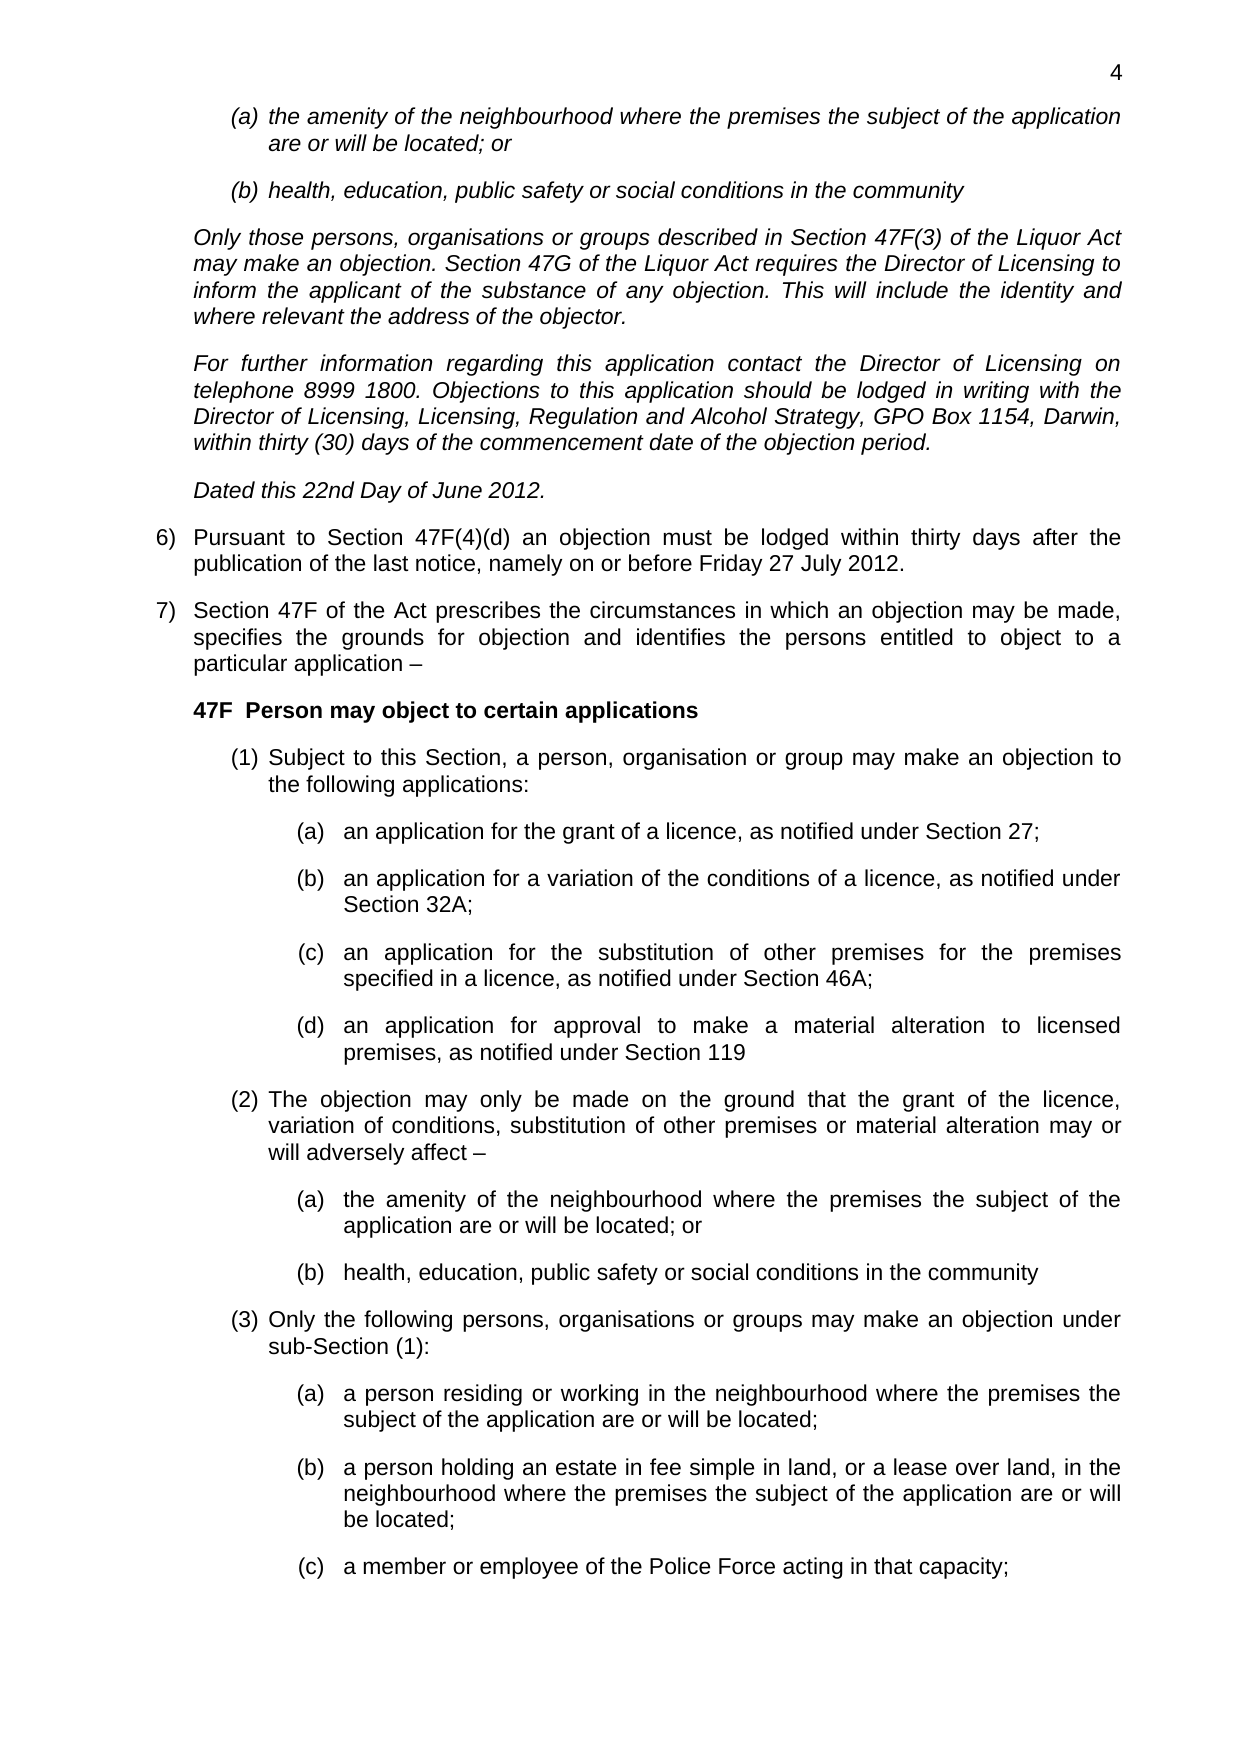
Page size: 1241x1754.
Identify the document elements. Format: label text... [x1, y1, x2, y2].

list 47F Person may object to certain applications [193, 697, 1122, 723]
list The objection may only be made on the ground that the grant of the licence, variation of conditions, substitution of other premises or material alteration may or will adversely affect – [231, 1086, 1122, 1165]
list an application for the grant of a licence, as notified under Section 27; [324, 818, 1122, 844]
list an application for approval to make a material alteration to licensed premises, as notified under Section 119 [324, 1012, 1122, 1065]
list health, education, public safety or social conditions in the community [231, 177, 1122, 203]
list a member or employee of the Police Force acting in that capacity; [324, 1553, 1122, 1580]
list Section 47F of the Act prescribes the circumstances in which an objection may be made, specifies the grounds for objection and identifies the persons entitled to object to a particular application – [156, 597, 1122, 676]
list health, education, public safety or social conditions in the community [324, 1259, 1122, 1286]
list an application for the substitution of other premises for the premises specified in a licence, as notified under Section 46A; [324, 939, 1122, 991]
list Only the following persons, organisations or groups may make an objection under sub-Section (1): [231, 1306, 1122, 1359]
list a person holding an estate in fee simple in land, or a lease over land, in the neighbourhood where the premises the subject of the application are or will be located; [324, 1453, 1122, 1532]
list a person residing or working in the neighbourhood where the premises the subject of the application are or will be located; [324, 1380, 1122, 1433]
list Only those persons, organisations or groups described in Section 47F(3) of the Liquor Act may make an objection. Section 47G of the Liquor Act requires the Director of Licensing to inform the applicant of the substance of any objection. This will include the identity and where relevant the address of the objector. [193, 224, 1122, 329]
list For further information regarding this application contact the Director of Licensing on telephone 8999 1800. Objections to this application should be lodged in writing with the Director of Licensing, Licensing, Regulation and Alcohol Strategy, GPO Box 1154, Darwin, within thirty (30) days of the commencement date of the objection period. [193, 350, 1122, 456]
list the amenity of the neighbourhood where the premises the subject of the application are or will be located; or [231, 103, 1122, 156]
list Dated this 22nd Day of June 2012. [193, 477, 1122, 503]
list Pursuant to Section 47F(4)(d) an objection must be lodged within thirty days after the publication of the last notice, namely on or before Friday 27 July 2012. [156, 524, 1122, 576]
list the amenity of the neighbourhood where the premises the subject of the application are or will be located; or [324, 1186, 1122, 1238]
list an application for a variation of the conditions of a licence, as notified under Section 32A; [324, 865, 1122, 918]
list Subject to this Section, a person, organisation or group may make an objection to the following applications: [231, 744, 1122, 797]
